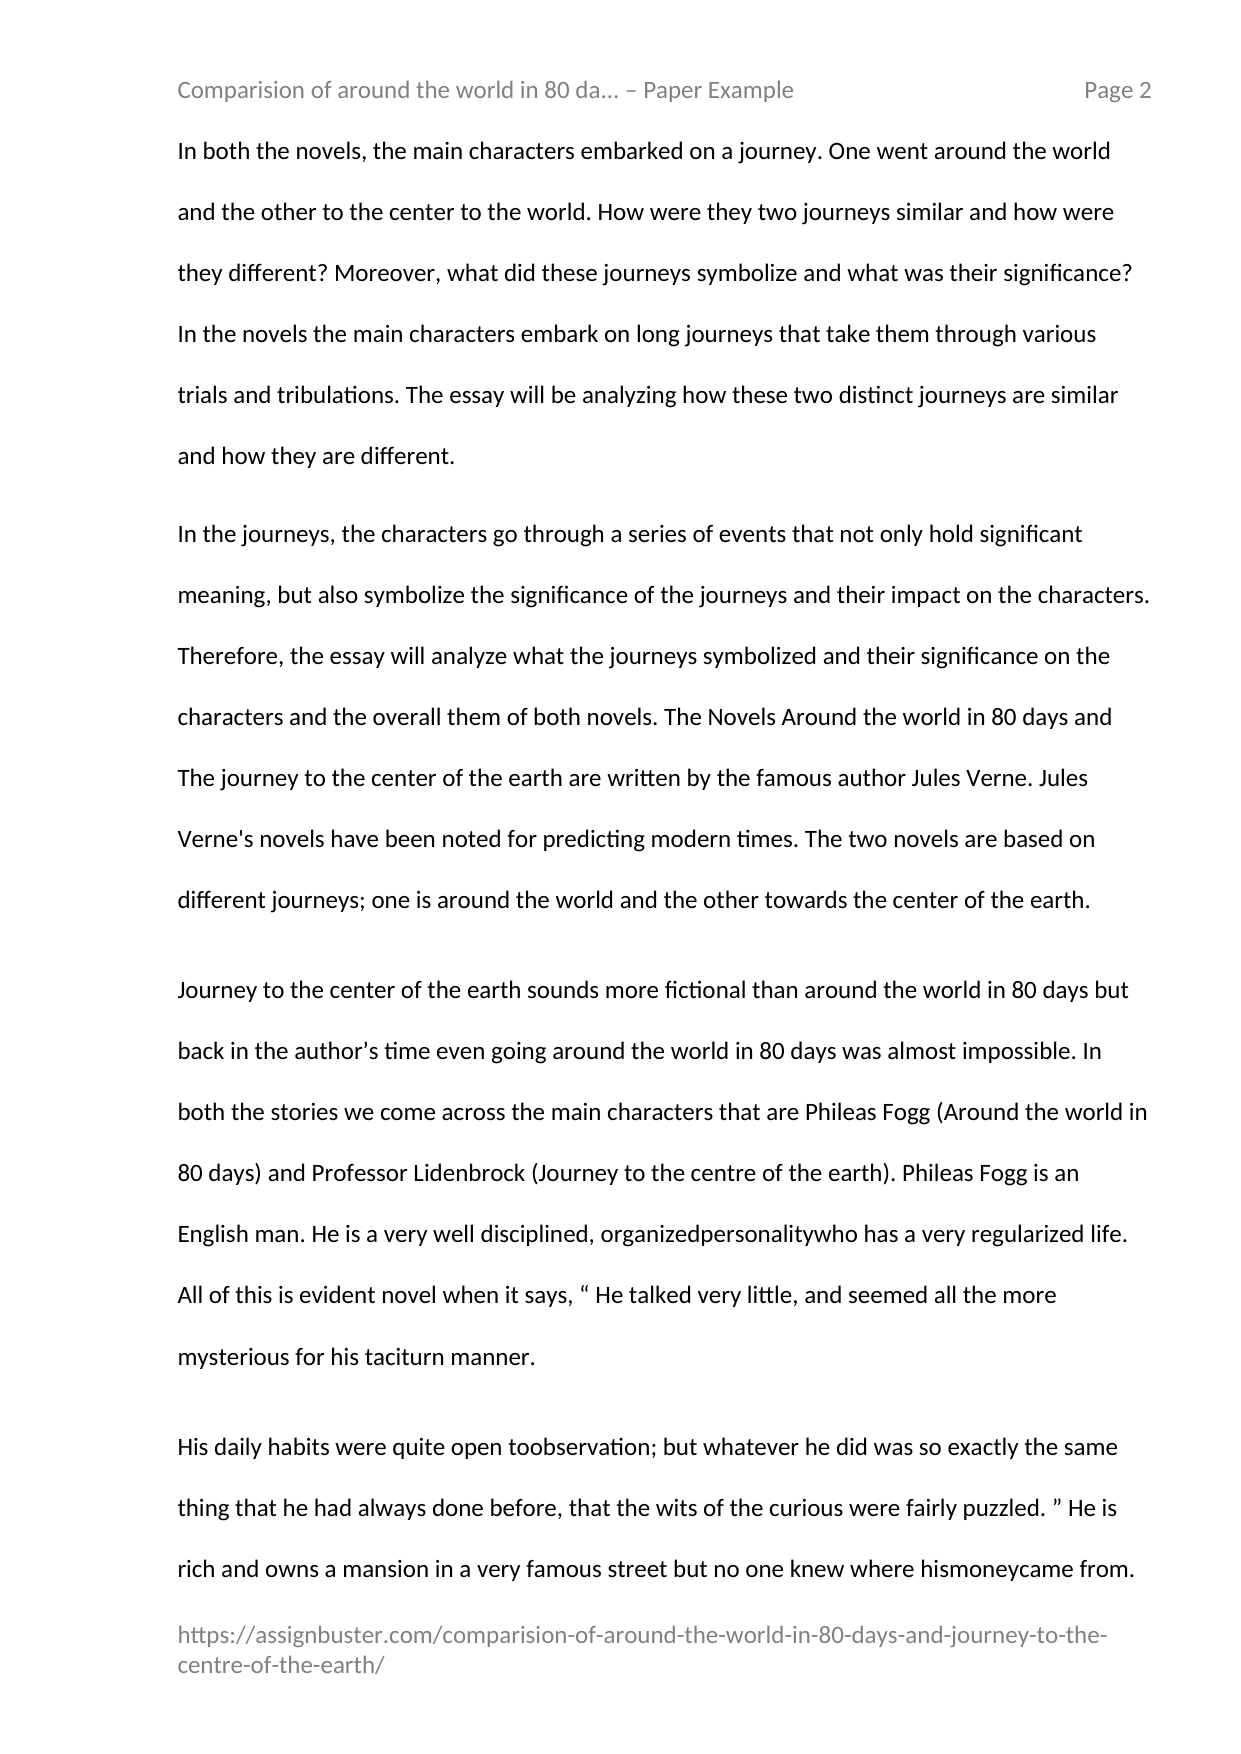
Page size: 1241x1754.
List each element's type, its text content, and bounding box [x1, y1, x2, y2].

text In both the novels, the main characters embarked on a journey. One went around the world and the other to the center to the world. How were they two journeys similar and how were they different? Moreover, what did these journeys symbolize and what was their significance? In the novels the main characters embark on long journeys that take them through various trials and tribulations. The essay will be analyzing how these two distinct journeys are similar and how they are different. [177, 135, 1152, 471]
text In the journeys, the characters go through a series of events that not only hold significant meaning, but also symbolize the significance of the journeys and their impact on the characters. Therefore, the essay will analyze what the journeys symbolized and their significance on the characters and the overall them of both novels. The Novels Around the world in 80 days and The journey to the center of the earth are written by the famous author Jules Verne. Jules Verne's novels have been noted for predicting modern times. The two novels are based on different journeys; one is around the world and the other towards the center of the earth. [177, 518, 1152, 914]
text Journey to the center of the earth sounds more fictional than around the world in 80 days but back in the author’s time even going around the world in 80 days was almost impossible. In both the stories we come across the main characters that are Phileas Fogg (Around the world in 80 days) and Professor Lidenbrock (Journey to the centre of the earth). Phileas Fogg is an English man. He is a very well disciplined, organizedpersonalitywho has a very regularized life. All of this is evident novel when it says, “ He talked very little, and seemed all the more mysterious for his taciturn manner. [177, 974, 1152, 1371]
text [177, 1431, 1152, 1584]
